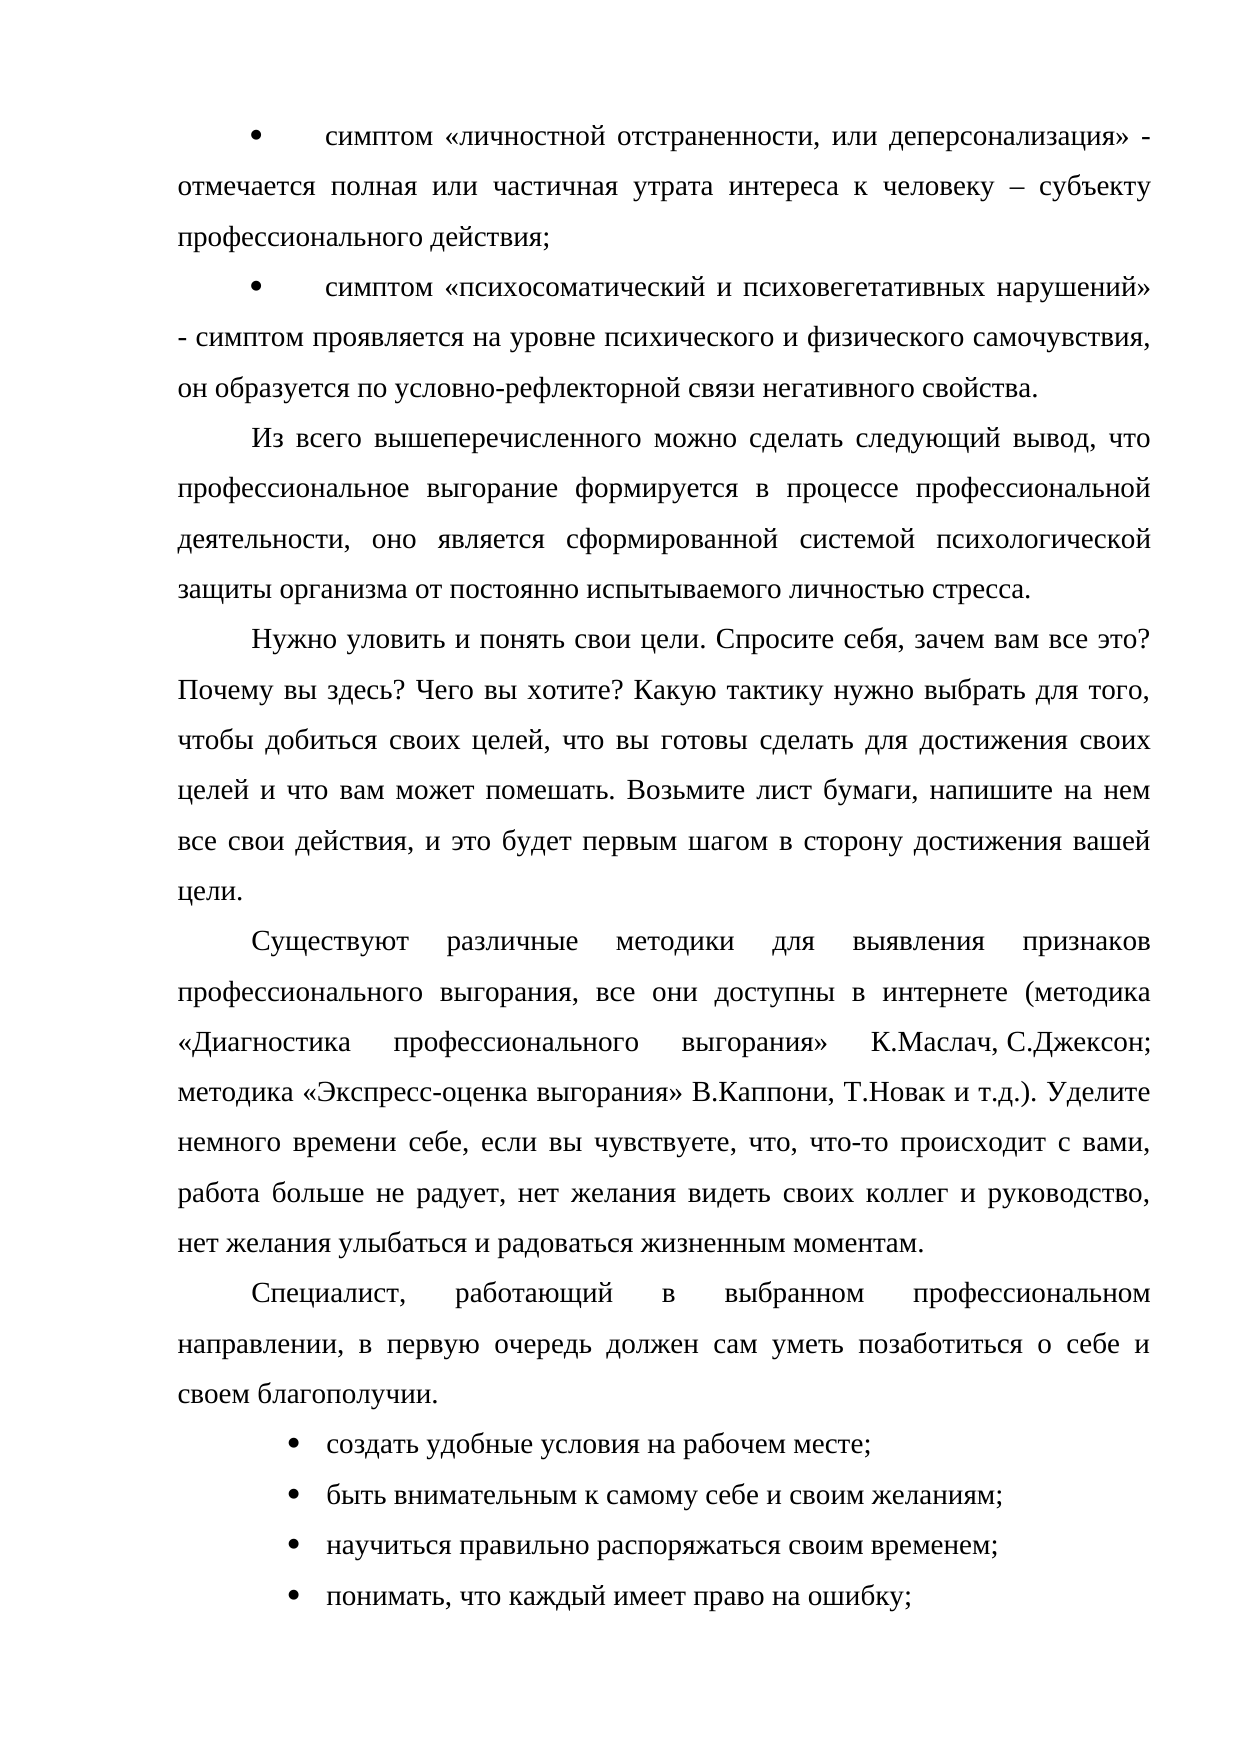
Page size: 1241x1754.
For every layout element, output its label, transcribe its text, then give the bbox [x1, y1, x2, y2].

text Специалист, работающий в выбранном профессиональном направлении, в первую очередь должен сам уметь позаботиться о себе и своем благополучии. [177, 1276, 1152, 1410]
list симптом «психосоматический и психовегетативных нарушений» - симптом проявляется на уровне психического и физического самочувствия, он образуется по условно-рефлекторной связи негативного свойства. [177, 269, 1152, 403]
list симптом «личностной отстраненности, или деперсонализация» - отмечается полная или частичная утрата интереса к человеку – субъекту профессионального действия; [177, 118, 1152, 252]
list научиться правильно распоряжаться своим временем; [288, 1527, 1152, 1561]
text Существуют различные методики для выявления признаков профессионального выгорания, все они доступны в интернете (методика «Диагностика профессионального выгорания» К.Маслач, С.Джексон; методика «Экспресс-оценка выгорания» В.Каппони, Т.Новак и т.д.). Уделите немного времени себе, если вы чувствуете, что, что-то происходит с вами, работа больше не радует, нет желания видеть своих коллег и руководство, нет желания улыбаться и радоваться жизненным моментам. [177, 923, 1152, 1259]
text Из всего вышеперечисленного можно сделать следующий вывод, что профессиональное выгорание формируется в процессе профессиональной деятельности, оно является сформированной системой психологической защиты организма от постоянно испытываемого личностью стресса. [177, 420, 1152, 605]
list быть внимательным к самому себе и своим желаниям; [288, 1477, 1152, 1511]
text Нужно уловить и понять свои цели. Спросите себя, зачем вам все это? Почему вы здесь? Чего вы хотите? Какую тактику нужно выбрать для того, чтобы добиться своих целей, что вы готовы сделать для достижения своих целей и что вам может помешать. Возьмите лист бумаги, напишите на нем все свои действия, и это будет первым шагом в сторону достижения вашей цели. [177, 621, 1152, 907]
list понимать, что каждый имеет право на ошибку; [288, 1578, 1152, 1611]
list создать удобные условия на рабочем месте; [288, 1426, 1152, 1460]
